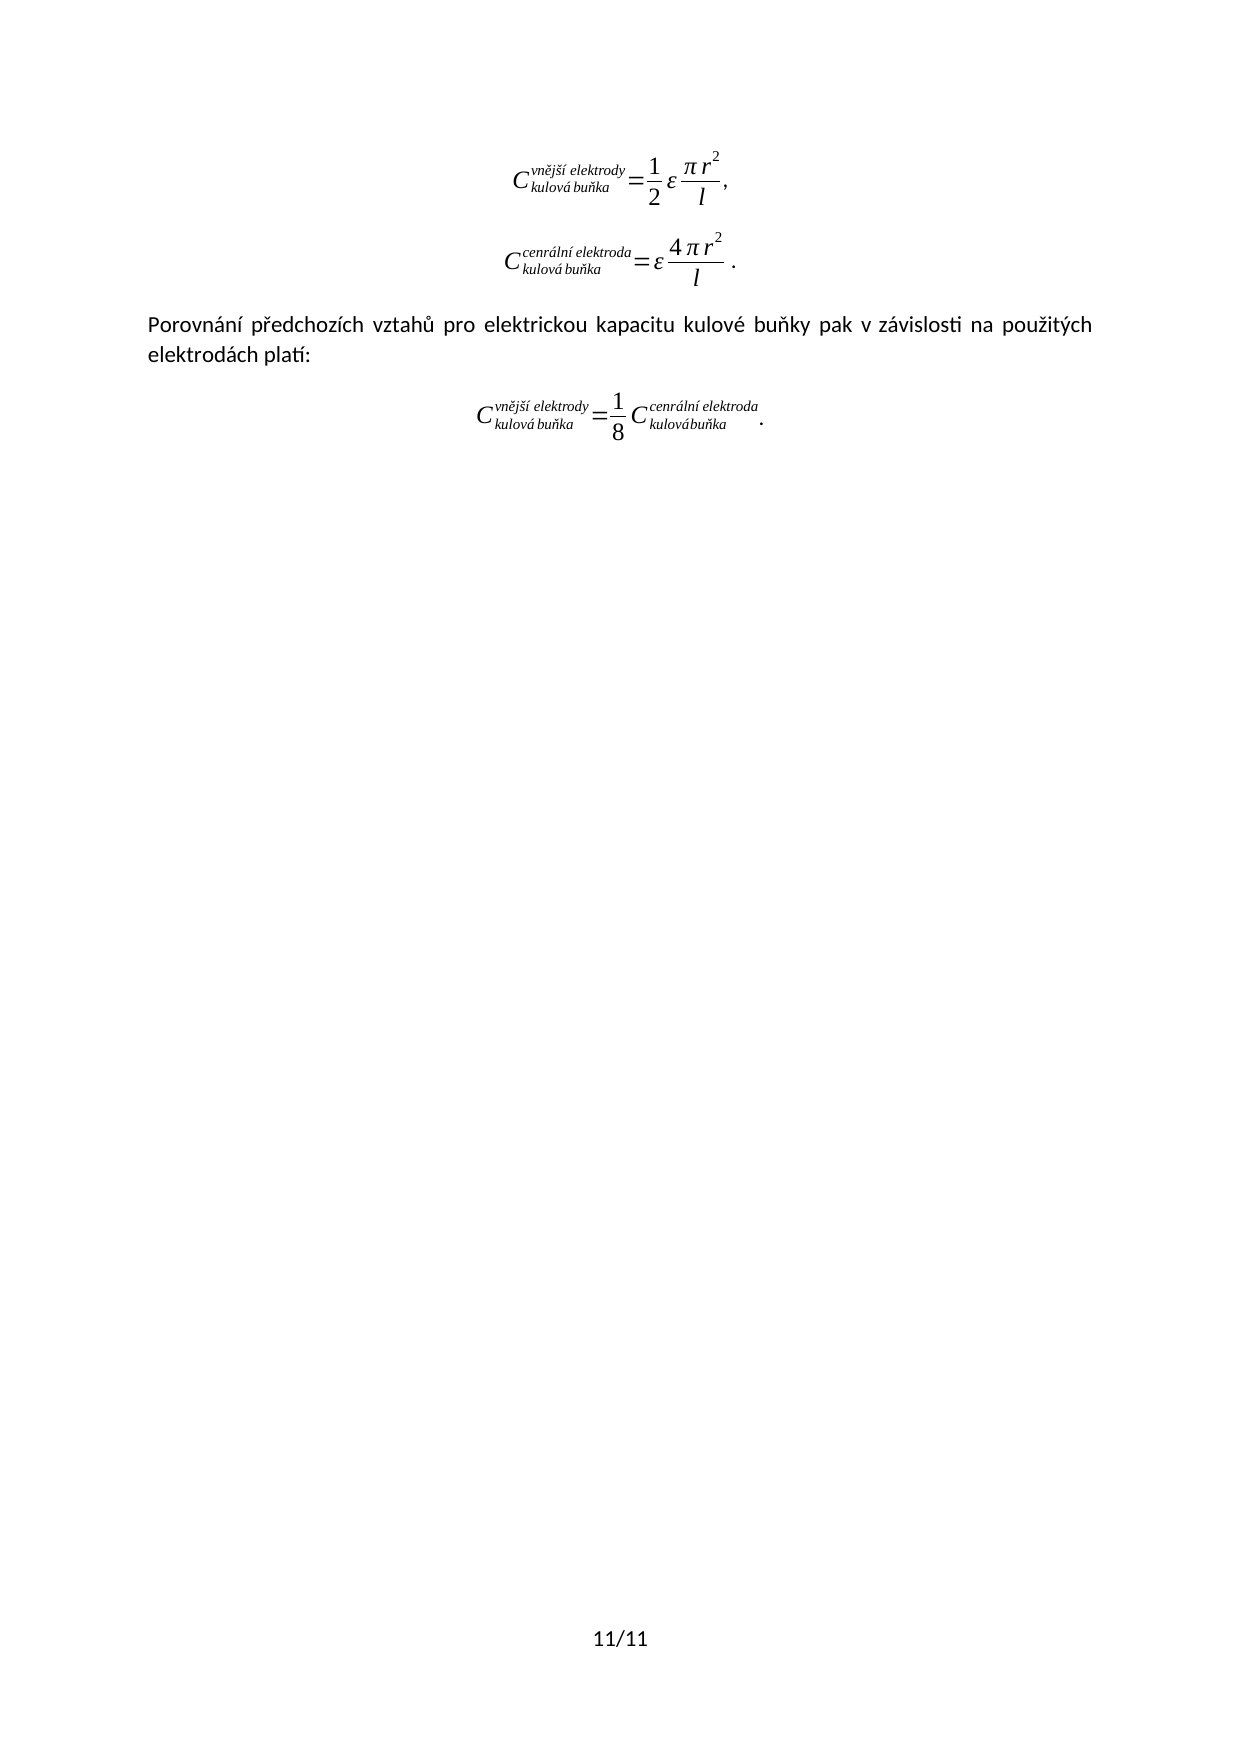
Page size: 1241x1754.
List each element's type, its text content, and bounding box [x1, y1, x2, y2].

text . [148, 387, 1093, 446]
text Porovnání předchozích vztahů pro elektrickou kapacitu kulové buňky pak v závislosti na použitých elektrodách platí: [148, 310, 1093, 368]
text , [148, 148, 1093, 210]
text . [148, 229, 1093, 291]
